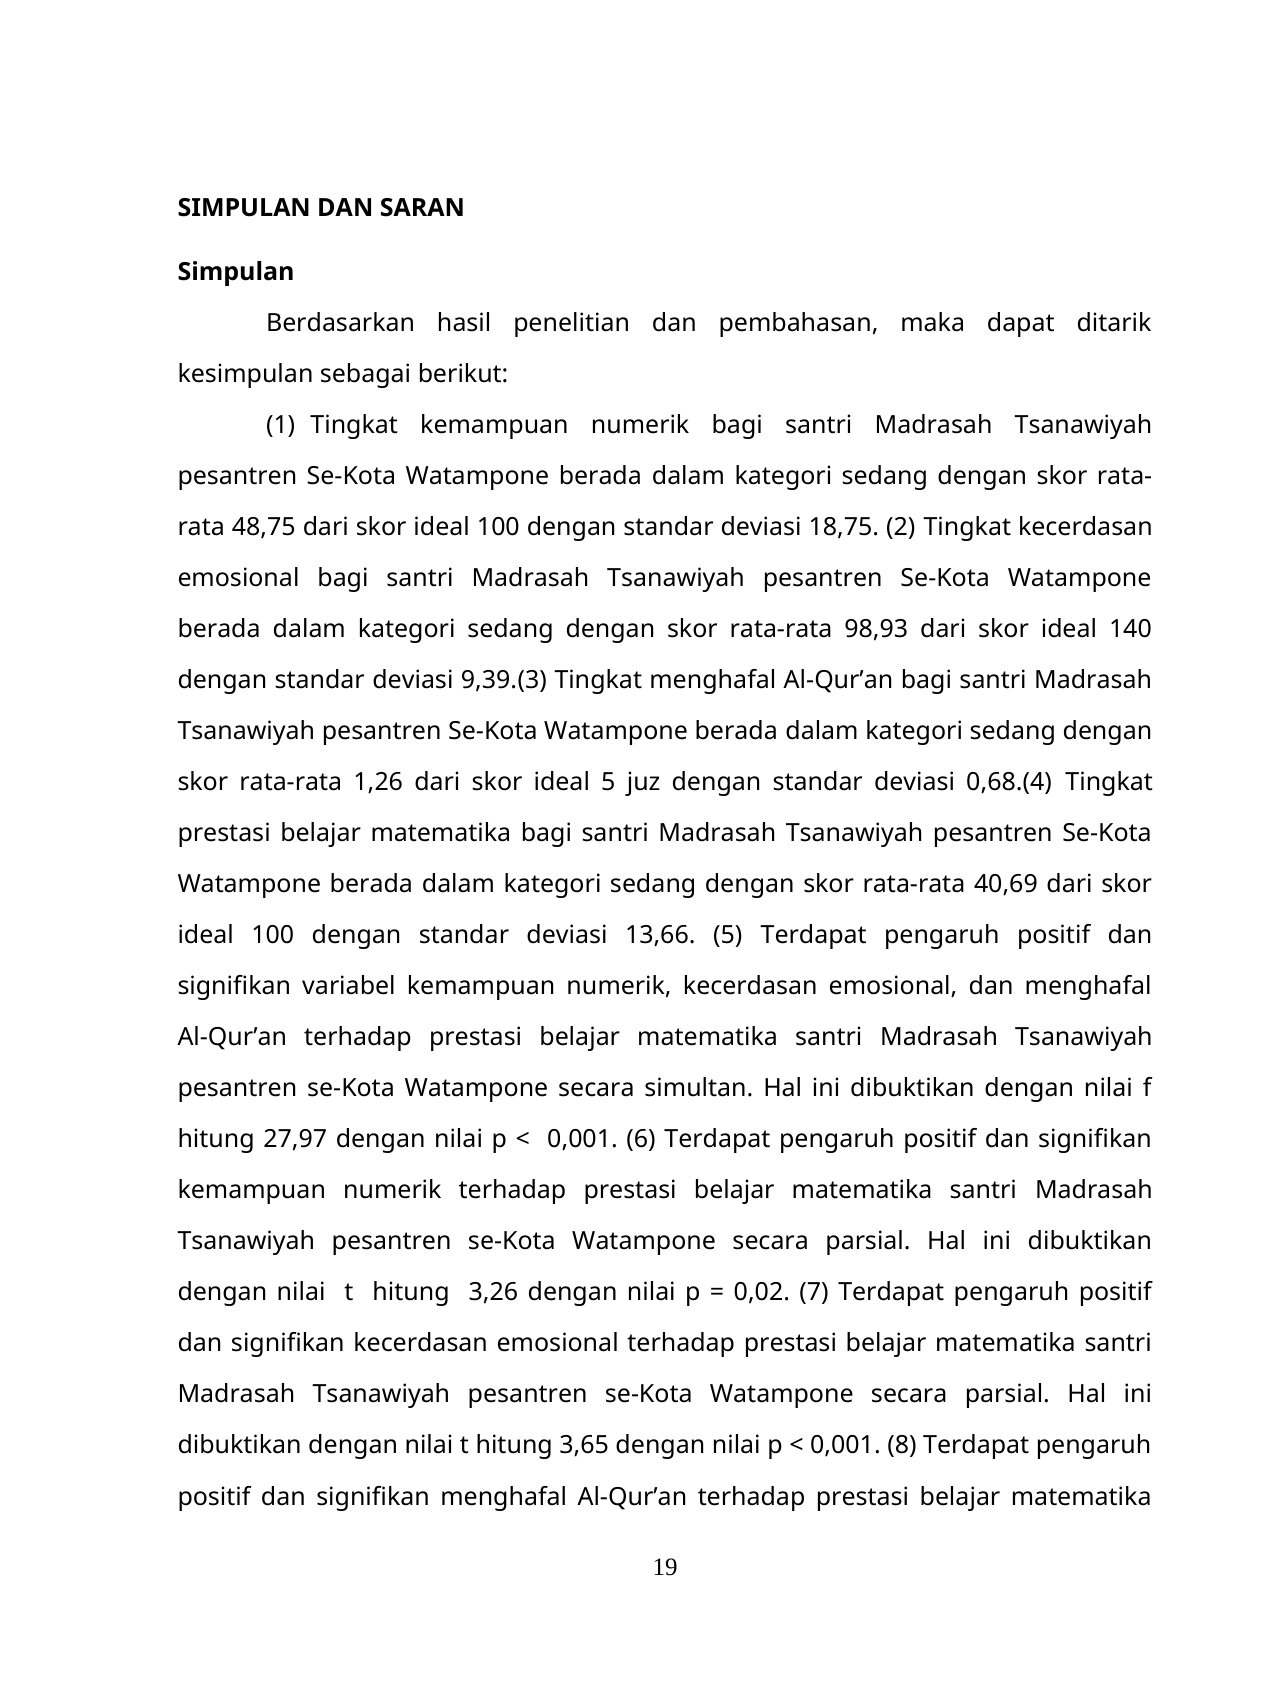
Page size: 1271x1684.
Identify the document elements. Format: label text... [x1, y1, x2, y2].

text Simpulan [177, 253, 1153, 287]
text Berdasarkan hasil penelitian dan pembahasan, maka dapat ditarik kesimpulan sebagai berikut: [177, 304, 1153, 389]
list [177, 406, 1153, 1512]
text SIMPULAN DAN SARAN [177, 190, 1153, 224]
